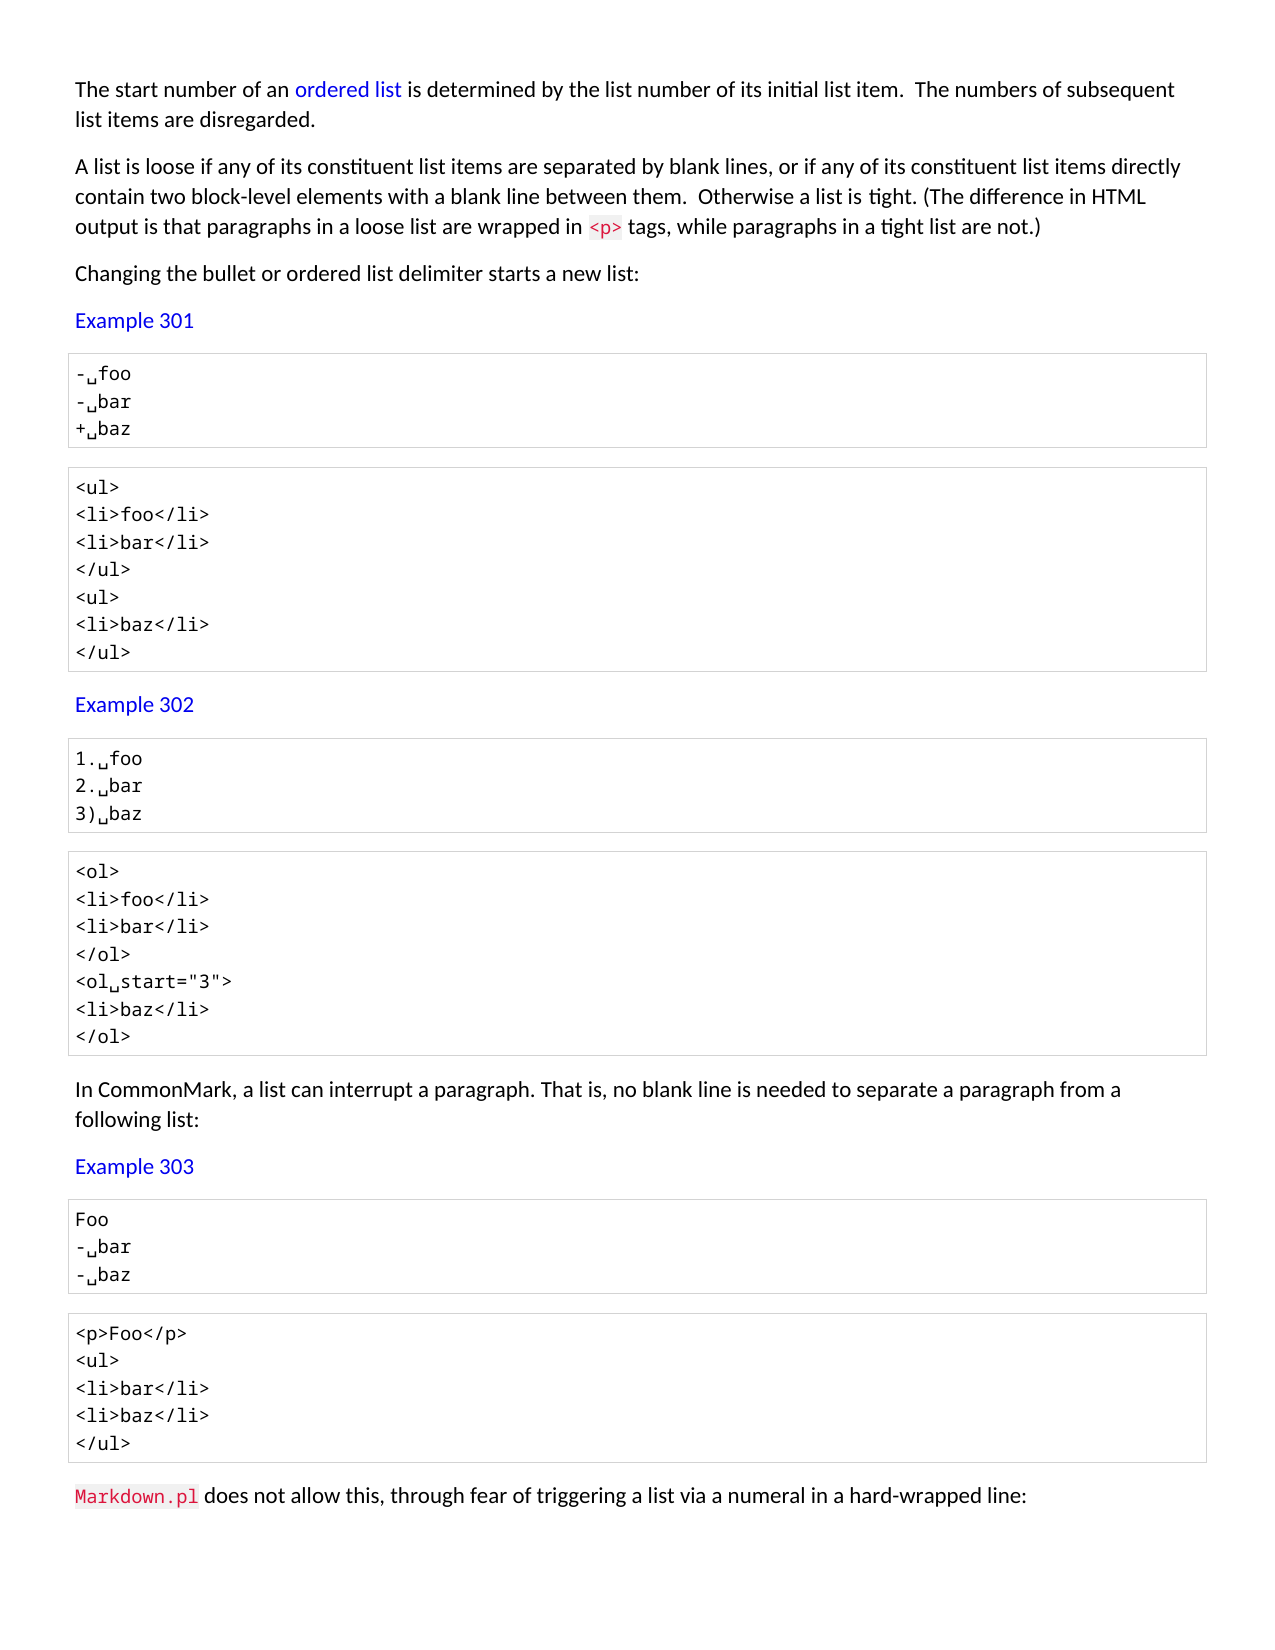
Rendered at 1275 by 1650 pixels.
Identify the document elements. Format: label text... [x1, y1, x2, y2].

text 1.␣foo 2.␣bar 3)␣baz [69, 739, 1206, 832]
text In CommonMark, a list can interrupt a paragraph. That is, no blank line is needed to separate a paragraph from a following list: [75, 1075, 1200, 1133]
text The start number of an ordered list is determined by the list number of its initial list item. The numbers of subsequent list items are disregarded. [75, 75, 1200, 133]
text -␣foo -␣bar +␣baz [69, 354, 1206, 447]
text <ol> <li>foo</li> <li>bar</li> </ol> <ol␣start="3"> <li>baz</li> </ol> [69, 852, 1206, 1055]
text Changing the bullet or ordered list delimiter starts a new list: [75, 259, 1200, 287]
text A list is loose if any of its constituent list items are separated by blank lines, or if any of its constituent list items directly contain two block-level elements with a blank line between them. Otherwise a list is tight. (The difference in HTML output is that paragraphs in a loose list are wrapped in <p> tags, while paragraphs in a tight list are not.) [75, 152, 1200, 241]
text Markdown.pl does not allow this, through fear of triggering a list via a numeral in a hard-wrapped line: [75, 1481, 1200, 1509]
text Foo -␣bar -␣baz [69, 1200, 1206, 1293]
text <ul> <li>foo</li> <li>bar</li> </ul> <ul> <li>baz</li> </ul> [69, 468, 1206, 671]
text Example 302 [75, 691, 1200, 719]
text Example 301 [75, 306, 1200, 334]
text Example 303 [75, 1152, 1200, 1180]
text <p>Foo</p> <ul> <li>bar</li> <li>baz</li> </ul> [69, 1314, 1206, 1462]
